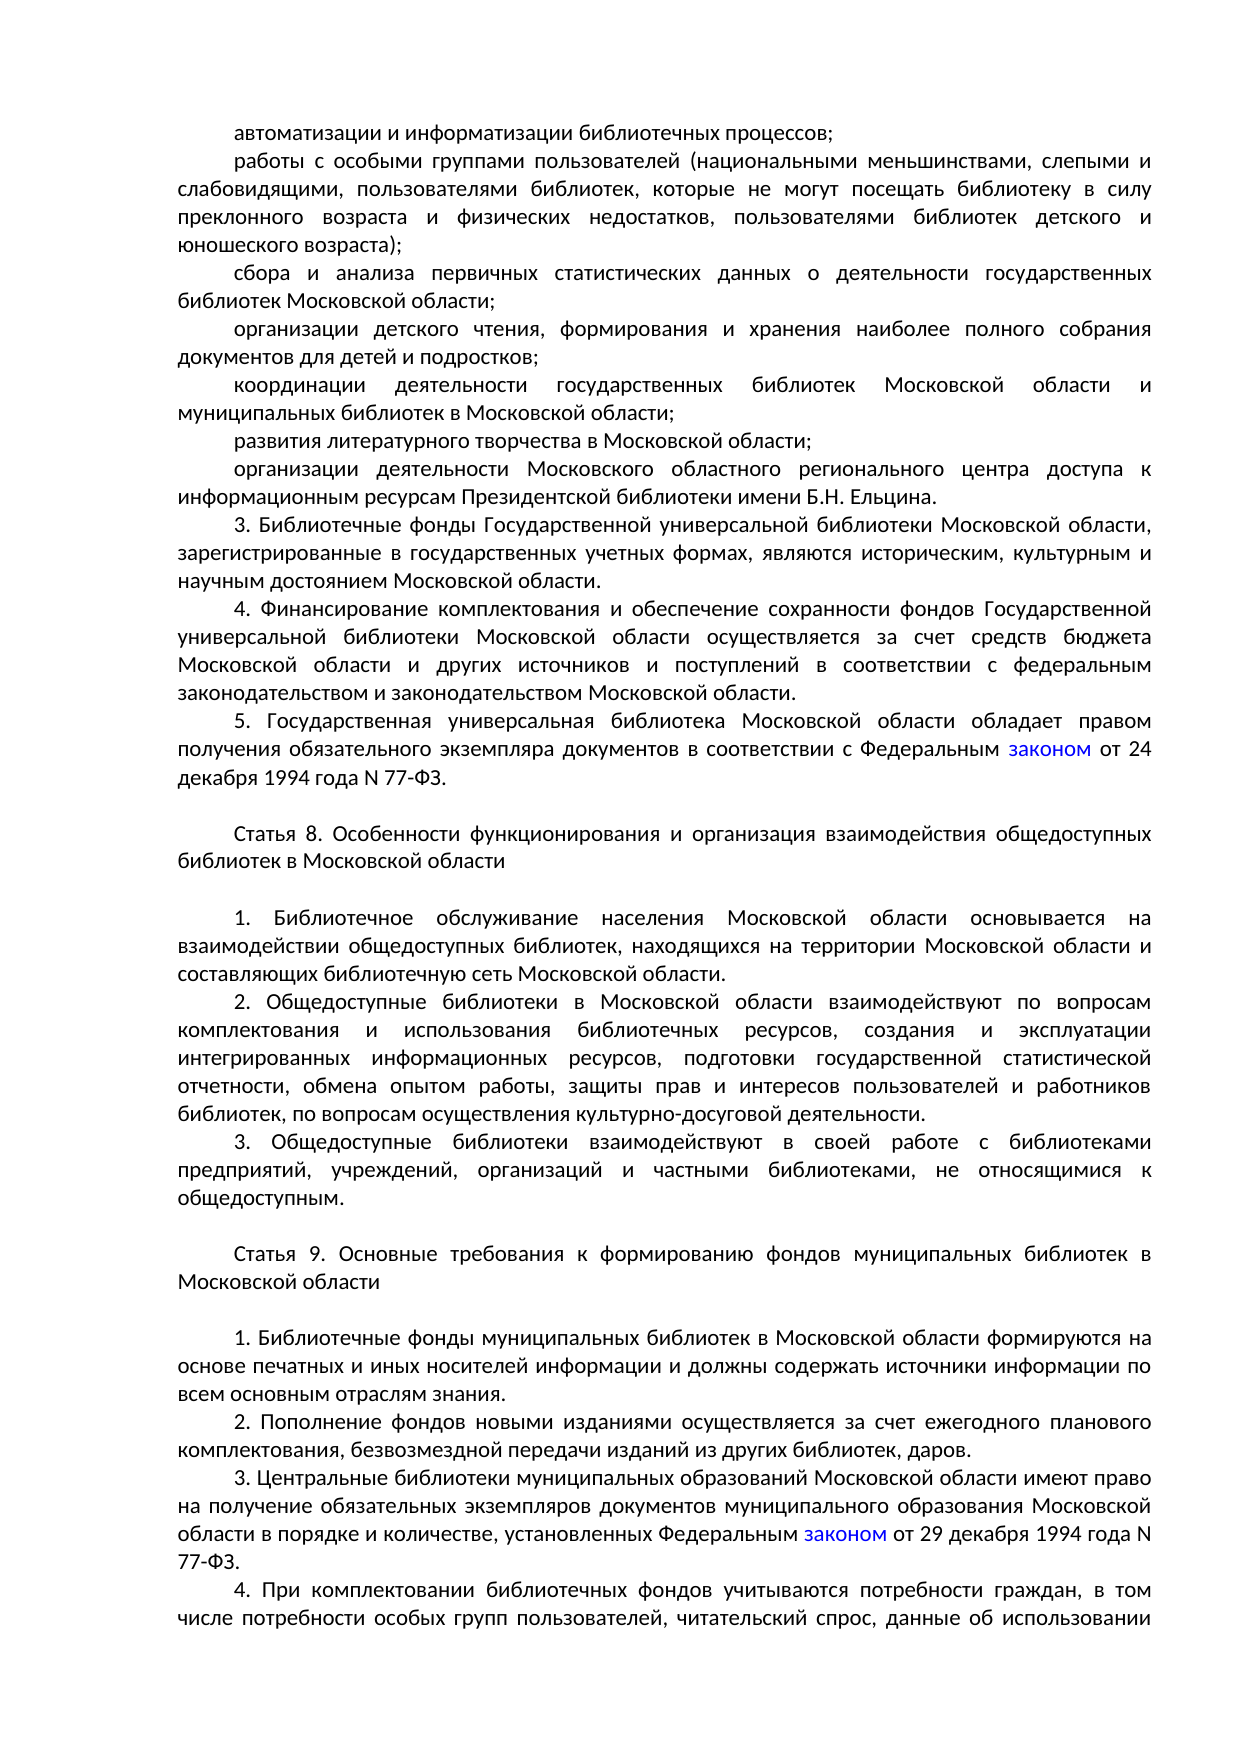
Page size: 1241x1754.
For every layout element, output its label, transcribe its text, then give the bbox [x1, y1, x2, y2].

text организации деятельности Московского областного регионального центра доступа к информационным ресурсам Президентской библиотеки имени Б.Н. Ельцина. [177, 454, 1152, 510]
text сбора и анализа первичных статистических данных о деятельности государственных библиотек Московской области; [177, 258, 1152, 314]
text 2. Пополнение фондов новыми изданиями осуществляется за счет ежегодного планового комплектования, безвозмездной передачи изданий из других библиотек, даров. [177, 1407, 1152, 1463]
text организации детского чтения, формирования и хранения наиболее полного собрания документов для детей и подростков; [177, 314, 1152, 370]
text 2. Общедоступные библиотеки в Московской области взаимодействуют по вопросам комплектования и использования библиотечных ресурсов, создания и эксплуатации интегрированных информационных ресурсов, подготовки государственной статистической отчетности, обмена опытом работы, защиты прав и интересов пользователей и работников библиотек, по вопросам осуществления культурно-досуговой деятельности. [177, 987, 1152, 1127]
text 3. Центральные библиотеки муниципальных образований Московской области имеют право на получение обязательных экземпляров документов муниципального образования Московской области в порядке и количестве, установленных Федеральным законом от 29 декабря 1994 года N 77-ФЗ. [177, 1463, 1152, 1575]
text координации деятельности государственных библиотек Московской области и муниципальных библиотек в Московской области; [177, 370, 1152, 426]
text развития литературного творчества в Московской области; [177, 426, 1152, 454]
text работы с особыми группами пользователей (национальными меньшинствами, слепыми и слабовидящими, пользователями библиотек, которые не могут посещать библиотеку в силу преклонного возраста и физических недостатков, пользователями библиотек детского и юношеского возраста); [177, 146, 1152, 258]
text Статья 8. Особенности функционирования и организация взаимодействия общедоступных библиотек в Московской области [177, 819, 1152, 875]
text 1. Библиотечные фонды муниципальных библиотек в Московской области формируются на основе печатных и иных носителей информации и должны содержать источники информации по всем основным отраслям знания. [177, 1323, 1152, 1407]
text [177, 1575, 1152, 1631]
text 3. Библиотечные фонды Государственной универсальной библиотеки Московской области, зарегистрированные в государственных учетных формах, являются историческим, культурным и научным достоянием Московской области. [177, 510, 1152, 594]
text 5. Государственная универсальная библиотека Московской области обладает правом получения обязательного экземпляра документов в соответствии с Федеральным законом от 24 декабря 1994 года N 77-ФЗ. [177, 707, 1152, 791]
text Статья 9. Основные требования к формированию фондов муниципальных библиотек в Московской области [177, 1239, 1152, 1295]
text 3. Общедоступные библиотеки взаимодействуют в своей работе с библиотеками предприятий, учреждений, организаций и частными библиотеками, не относящимися к общедоступным. [177, 1127, 1152, 1211]
text 4. Финансирование комплектования и обеспечение сохранности фондов Государственной универсальной библиотеки Московской области осуществляется за счет средств бюджета Московской области и других источников и поступлений в соответствии с федеральным законодательством и законодательством Московской области. [177, 594, 1152, 707]
text автоматизации и информатизации библиотечных процессов; [177, 118, 1152, 146]
text 1. Библиотечное обслуживание населения Московской области основывается на взаимодействии общедоступных библиотек, находящихся на территории Московской области и составляющих библиотечную сеть Московской области. [177, 903, 1152, 987]
